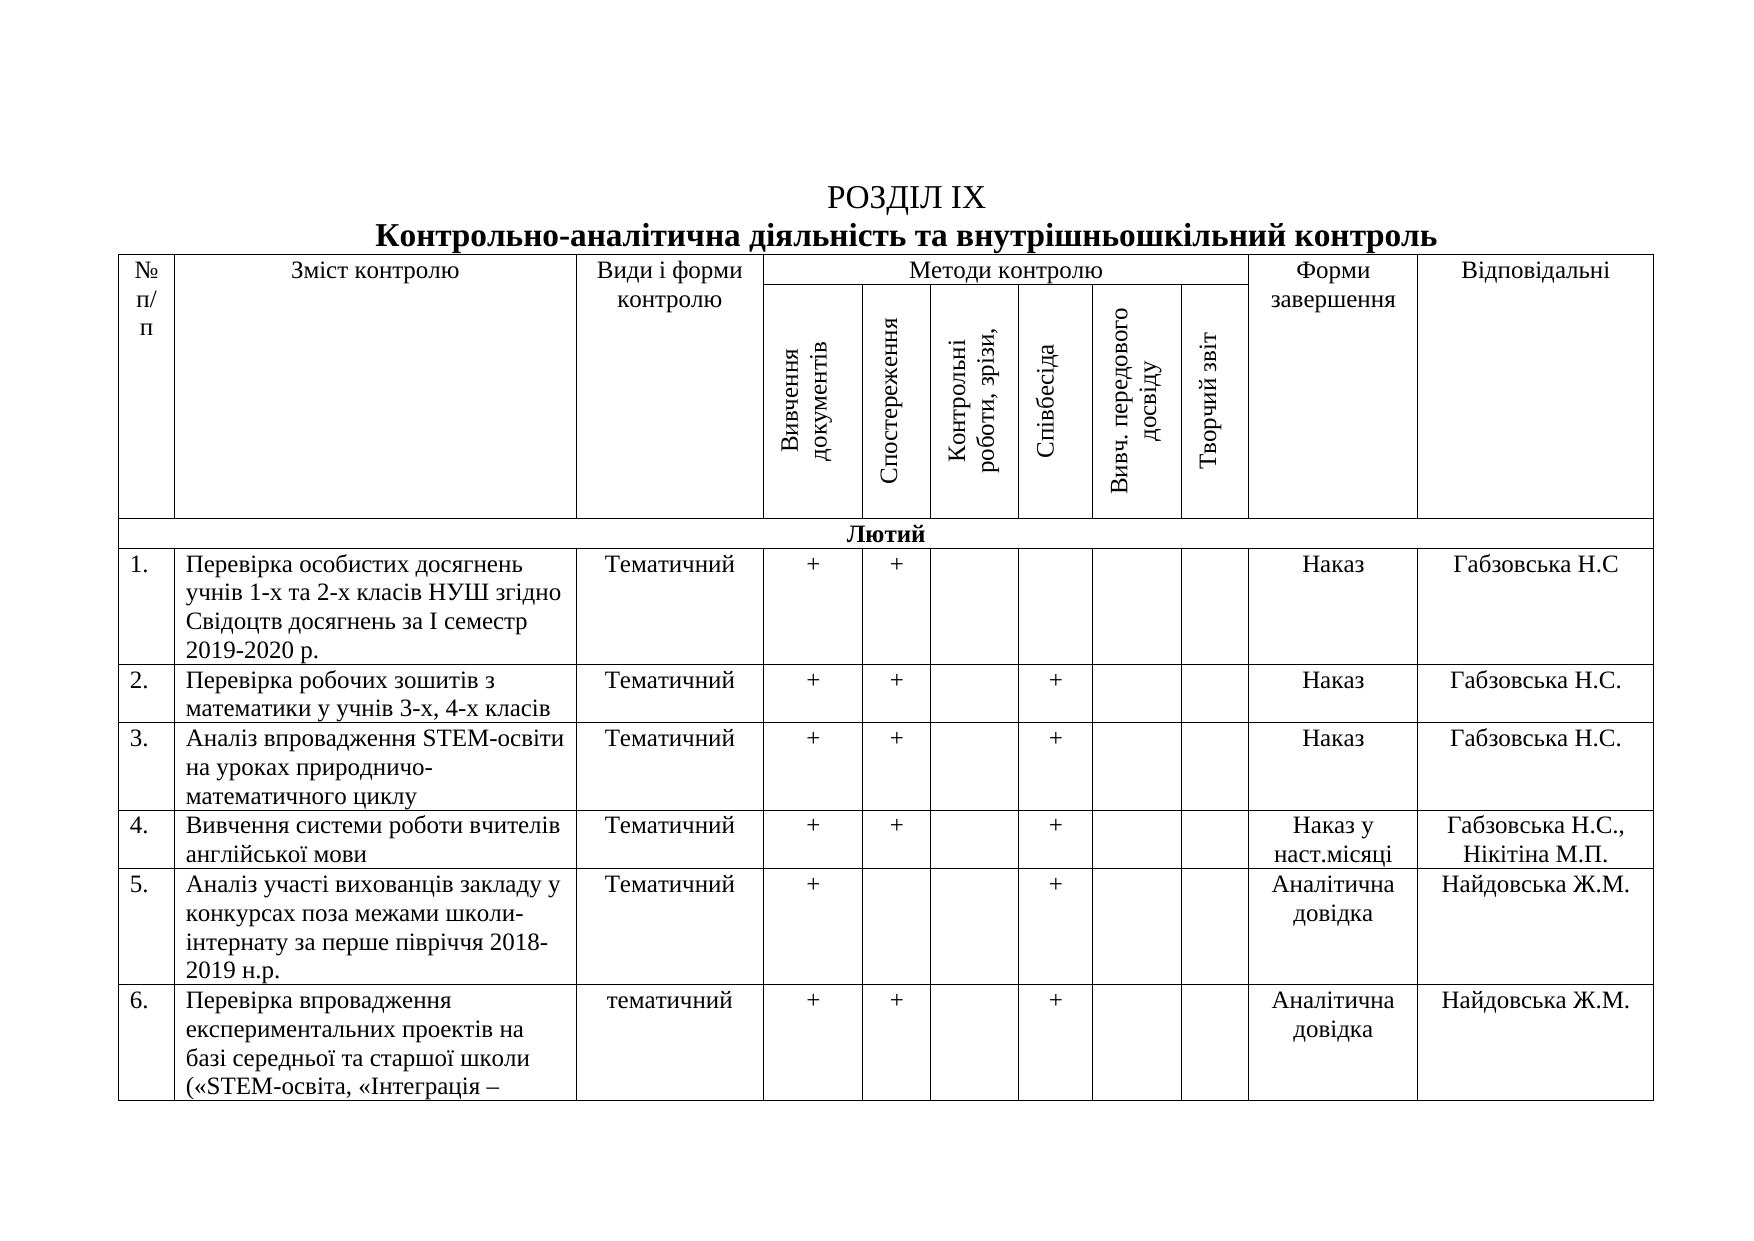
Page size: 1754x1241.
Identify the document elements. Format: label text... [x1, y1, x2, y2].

table_cell + [1019, 985, 1092, 1100]
table_cell Найдовська Ж.М. [1418, 985, 1653, 1100]
table_cell + [764, 665, 862, 722]
table_cell [931, 665, 1018, 722]
table_cell [863, 869, 930, 984]
table_cell Лютий [119, 519, 1653, 548]
table_cell Перевірка особистих досягнень учнів 1-х та 2-х класів НУШ згідно Свідоцтв досягнень за І семестр 2019-2020 р. [175, 549, 576, 664]
table_header Зміст контролю [175, 255, 576, 518]
table_cell [119, 723, 174, 809]
table_cell [1182, 811, 1248, 868]
table_cell [1019, 549, 1092, 664]
table_cell Вивчення системи роботи вчителів англійської мови [175, 811, 576, 868]
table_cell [175, 985, 576, 1100]
table_cell Наказ [1249, 665, 1417, 722]
table_cell + [1019, 723, 1092, 809]
table_cell [119, 811, 174, 868]
table_cell Габзовська Н.С [1418, 549, 1653, 664]
table_cell [931, 549, 1018, 664]
table_cell [1182, 549, 1248, 664]
table_cell + [764, 811, 862, 868]
table_cell [931, 985, 1018, 1100]
table_cell + [1019, 665, 1092, 722]
table_header Відповідальні [1418, 255, 1653, 518]
table_cell [119, 549, 174, 664]
table_header Види і форми контролю [577, 255, 763, 518]
table_cell тематичний [577, 985, 763, 1100]
table_cell Тематичний [577, 665, 763, 722]
table_cell Творчий звіт [1182, 285, 1248, 518]
table_cell + [863, 723, 930, 809]
table_cell Габзовська Н.С. [1418, 723, 1653, 809]
table_cell [1093, 985, 1181, 1100]
table_cell Вивчення документів [764, 285, 862, 518]
table_cell Наказ [1249, 723, 1417, 809]
table_cell + [764, 985, 862, 1100]
table_cell Найдовська Ж.М. [1418, 869, 1653, 984]
text РОЗДІЛ ІХ [118, 177, 1695, 216]
table_cell Габзовська Н.С. [1418, 665, 1653, 722]
table_cell [1093, 665, 1181, 722]
table_cell [119, 869, 174, 984]
table_cell Аналіз участі вихованців закладу у конкурсах поза межами школи-інтернату за перше півріччя 2018-2019 н.р. [175, 869, 576, 984]
table_cell [931, 869, 1018, 984]
table_cell + [863, 811, 930, 868]
table_cell [1093, 723, 1181, 809]
table_cell + [863, 985, 930, 1100]
table_cell Вивч. передового досвіду [1093, 285, 1181, 518]
table_cell Тематичний [577, 549, 763, 664]
table_cell Перевірка робочих зошитів з математики у учнів 3-х, 4-х класів [175, 665, 576, 722]
table_cell [119, 665, 174, 722]
table_cell [931, 723, 1018, 809]
table_cell [119, 985, 174, 1100]
table_cell + [764, 549, 862, 664]
table_cell [1182, 723, 1248, 809]
text Контрольно-аналітична діяльність та внутрішньошкільний контроль [118, 216, 1695, 254]
table_cell + [863, 665, 930, 722]
table_header Методи контролю [764, 255, 1248, 284]
table_cell [1093, 869, 1181, 984]
table_cell Аналіз впровадження STEM-освіти на уроках природничо-математичного циклу [175, 723, 576, 809]
table_cell Тематичний [577, 811, 763, 868]
table_cell + [764, 723, 862, 809]
table_cell Співбесіда [1019, 285, 1092, 518]
table_cell + [1019, 869, 1092, 984]
table_cell + [764, 869, 862, 984]
table_cell + [863, 549, 930, 664]
table_cell [1182, 665, 1248, 722]
table_cell [1182, 985, 1248, 1100]
table_cell [1093, 811, 1181, 868]
table_cell Аналітична довідка [1249, 985, 1417, 1100]
table_cell [1182, 869, 1248, 984]
table_header № п/п [119, 255, 174, 518]
table_cell + [1019, 811, 1092, 868]
table_header Форми завершення [1249, 255, 1417, 518]
table_cell Тематичний [577, 723, 763, 809]
table_cell Наказ [1249, 549, 1417, 664]
table_cell Аналітична довідка [1249, 869, 1417, 984]
table_cell Габзовська Н.С., Нікітіна М.П. [1418, 811, 1653, 868]
table_cell Спостереження [863, 285, 930, 518]
table_cell Контрольні роботи, зрізи, тестування [931, 285, 1018, 518]
table_cell Тематичний [577, 869, 763, 984]
table_cell [1093, 549, 1181, 664]
table_cell [931, 811, 1018, 868]
table_cell Наказ у наст.місяці [1249, 811, 1417, 868]
